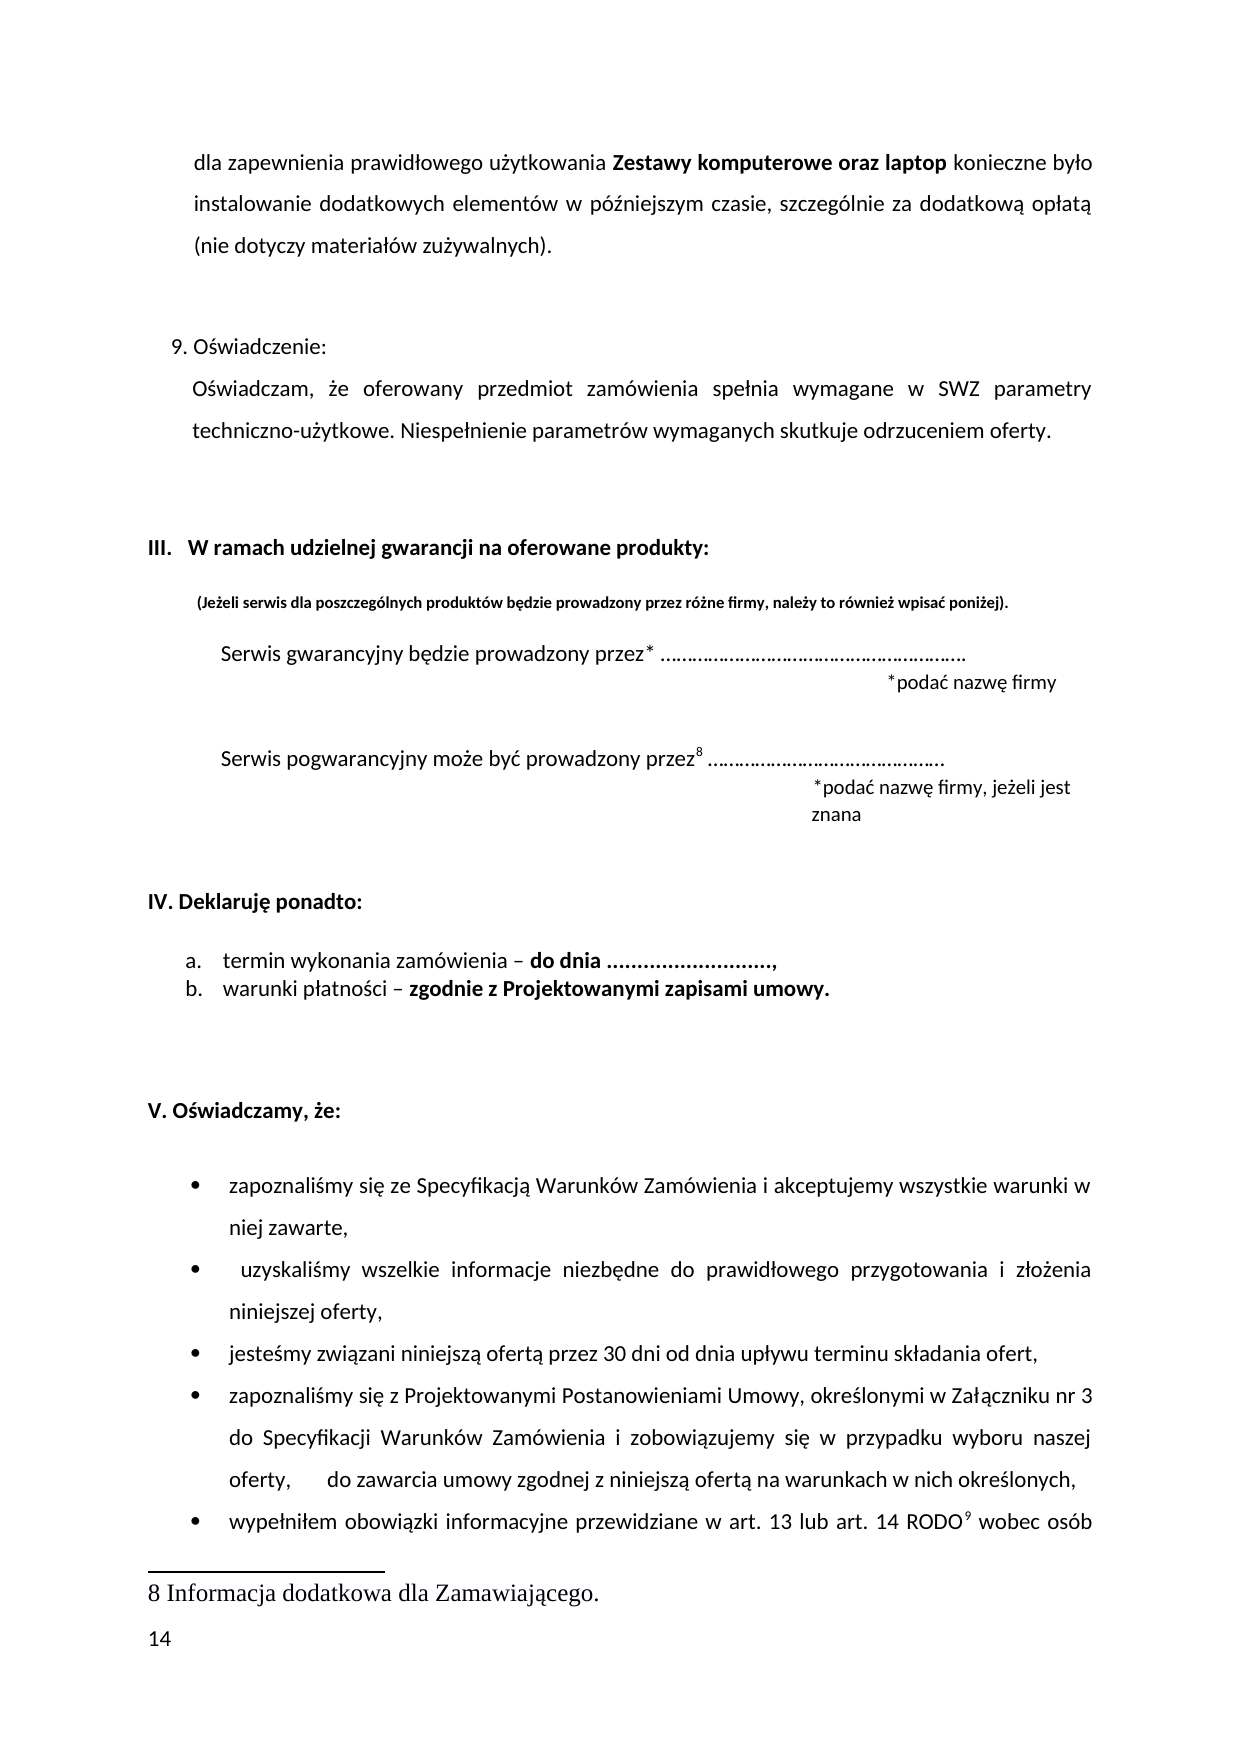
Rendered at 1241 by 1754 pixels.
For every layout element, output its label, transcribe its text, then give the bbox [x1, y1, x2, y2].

text III. W ramach udzielnej gwarancji na oferowane produkty: [148, 533, 1093, 561]
text (Jeżeli serwis dla poszczególnych produktów będzie prowadzony przez różne firmy, należy to również wpisać poniżej). [148, 592, 1093, 612]
text Serwis gwarancyjny będzie prowadzony przez* …………………………………………………. [221, 639, 1093, 667]
list zapoznaliśmy się ze Specyfikacją Warunków Zamówienia i akceptujemy wszystkie warunki w niej zawarte, [191, 1171, 1093, 1241]
text Oświadczam, że oferowany przedmiot zamówienia spełnia wymagane w SWZ parametry techniczno-użytkowe. Niespełnienie parametrów wymaganych skutkuje odrzuceniem oferty. [192, 374, 1093, 444]
text V. Oświadczamy, że: [148, 1096, 1093, 1124]
list Oświadczenie: [171, 332, 1093, 360]
list jesteśmy związani niniejszą ofertą przez 30 dni od dnia upływu terminu składania ofert, [191, 1339, 1093, 1367]
list zapoznaliśmy się z Projektowanymi Postanowieniami Umowy, określonymi w Załączniku nr 3 do Specyfikacji Warunków Zamówienia i zobowiązujemy się w przypadku wyboru naszej oferty, do zawarcia umowy zgodnej z niniejszą ofertą na warunkach w nich określonych, [191, 1381, 1093, 1493]
list uzyskaliśmy wszelkie informacje niezbędne do prawidłowego przygotowania i złożenia niniejszej oferty, [191, 1255, 1093, 1325]
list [191, 1507, 1093, 1535]
text *podać nazwę firmy [885, 669, 1093, 695]
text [193, 148, 1093, 259]
list termin wykonania zamówienia – do dnia ..........................., [185, 946, 1093, 974]
text IV. Deklaruję ponadto: [148, 887, 1093, 915]
text Serwis pogwarancyjny może być prowadzony przez ……………………………………… [221, 744, 1093, 772]
text *podać nazwę firmy, jeżeli jest znana [811, 774, 1093, 827]
list warunki płatności – zgodnie z Projektowanymi zapisami umowy. [185, 974, 1093, 1002]
